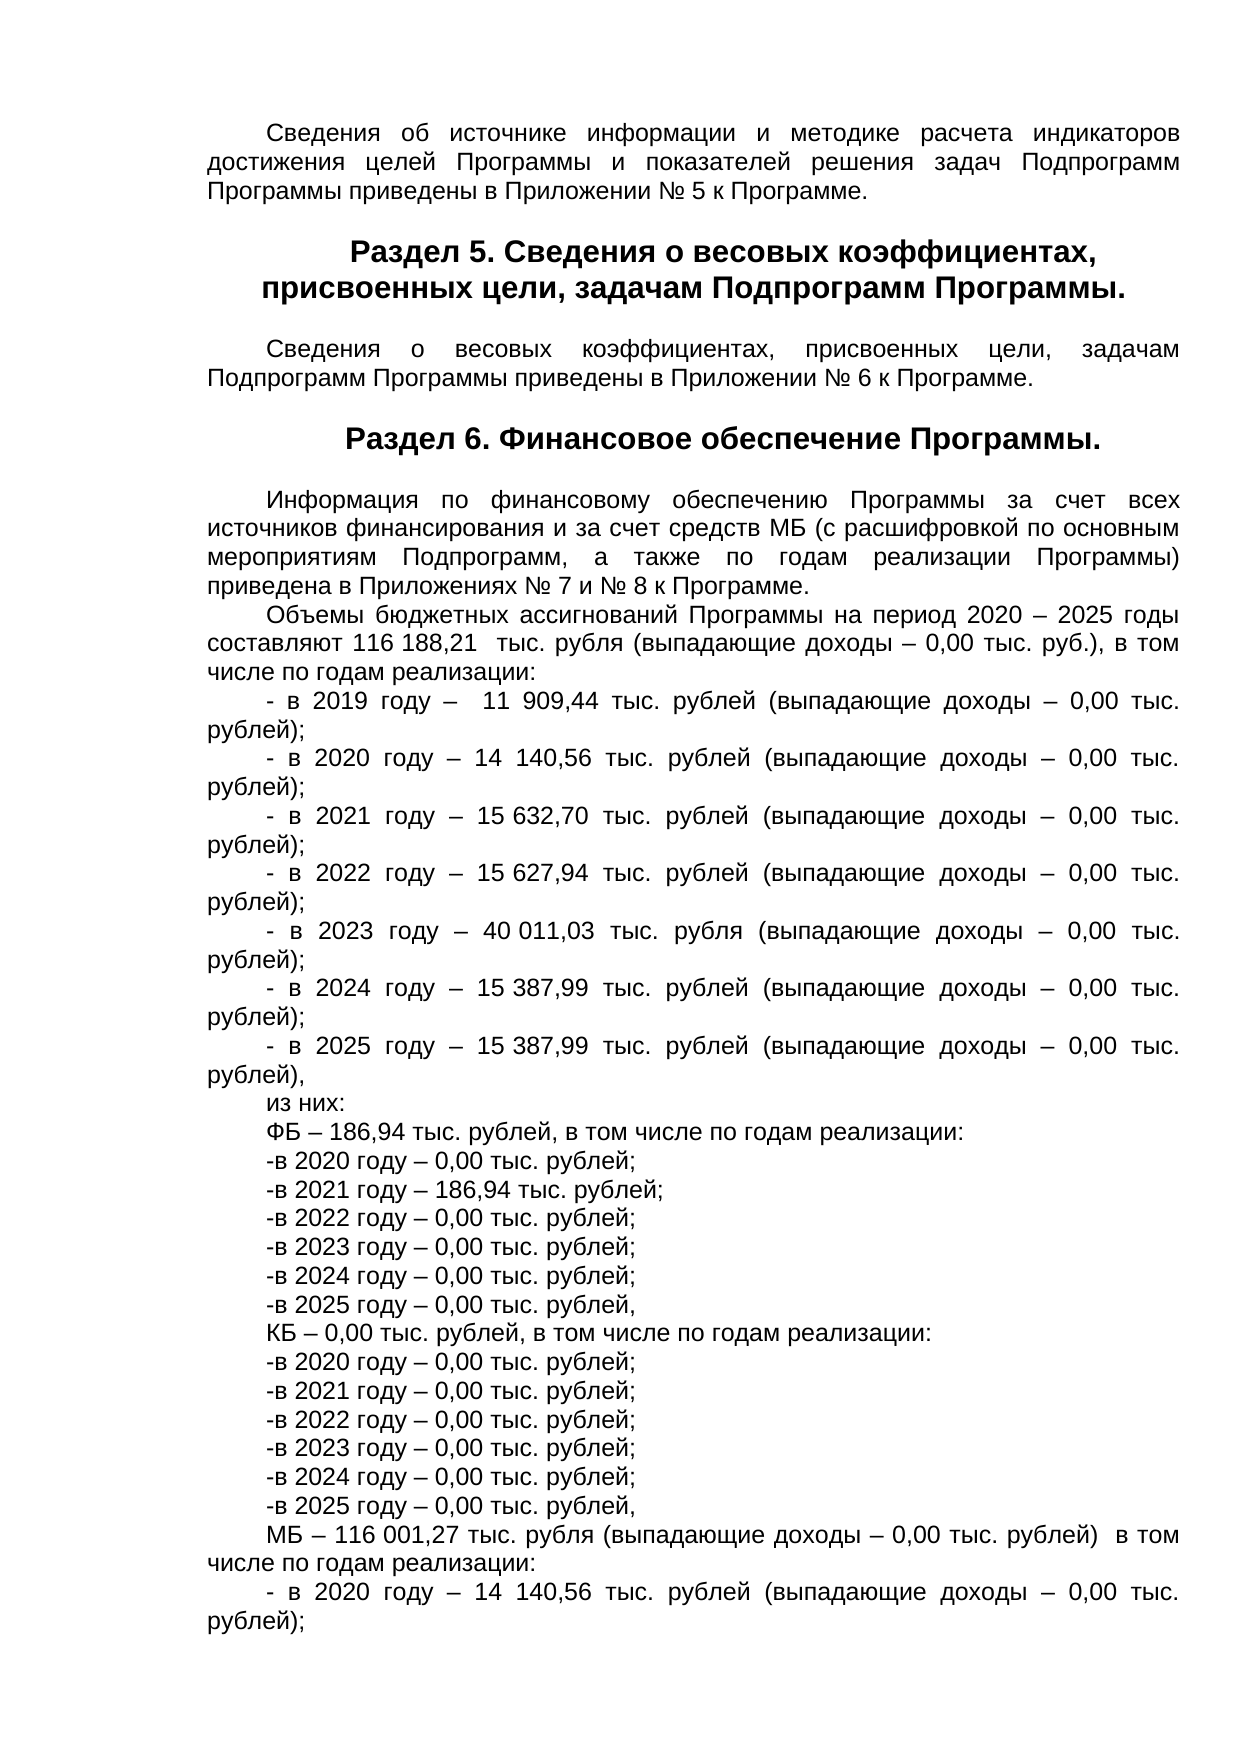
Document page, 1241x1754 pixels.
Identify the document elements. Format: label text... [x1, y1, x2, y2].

text МБ – 116 001,27 тыс. рубля (выпадающие доходы – 0,00 тыс. рублей) в том числе по годам реализации: [207, 1520, 1181, 1577]
text -в 2024 году – 0,00 тыс. рублей; [207, 1261, 1181, 1290]
text Объемы бюджетных ассигнований Программы на период 2020 – 2025 годы составляют 116 188,21 тыс. рубля (выпадающие доходы – 0,00 тыс. руб.), в том числе по годам реализации: [207, 600, 1181, 686]
text Раздел 5. Сведения о весовых коэффициентах, присвоенных цели, задачам Подпрограмм Программы. [207, 233, 1181, 305]
text -в 2020 году – 0,00 тыс. рублей; [207, 1347, 1181, 1376]
text -в 2021 году – 0,00 тыс. рублей; [207, 1376, 1181, 1405]
text Сведения о весовых коэффициентах, присвоенных цели, задачам Подпрограмм Программы приведены в Приложении № 6 к Программе. [207, 334, 1181, 391]
text -в 2022 году – 0,00 тыс. рублей; [207, 1405, 1181, 1433]
text -в 2023 году – 0,00 тыс. рублей; [207, 1232, 1181, 1261]
text из них: [207, 1088, 1181, 1117]
text - в 2023 году – 40 011,03 тыс. рубля (выпадающие доходы – 0,00 тыс. рублей); [207, 916, 1181, 973]
text -в 2021 году – 186,94 тыс. рублей; [207, 1175, 1181, 1203]
text -в 2025 году – 0,00 тыс. рублей, [207, 1290, 1181, 1318]
text - в 2022 году – 15 627,94 тыс. рублей (выпадающие доходы – 0,00 тыс. рублей); [207, 858, 1181, 916]
text - в 2020 году – 14 140,56 тыс. рублей (выпадающие доходы – 0,00 тыс. рублей); [207, 1577, 1181, 1635]
text Информация по финансовому обеспечению Программы за счет всех источников финансирования и за счет средств МБ (с расшифровкой по основным мероприятиям Подпрограмм, а также по годам реализации Программы) приведена в Приложениях № 7 и № 8 к Программе. [207, 485, 1181, 600]
text КБ – 0,00 тыс. рублей, в том числе по годам реализации: [207, 1318, 1181, 1347]
text -в 2023 году – 0,00 тыс. рублей; [207, 1433, 1181, 1462]
text -в 2020 году – 0,00 тыс. рублей; [207, 1146, 1181, 1175]
text ФБ – 186,94 тыс. рублей, в том числе по годам реализации: [207, 1117, 1181, 1146]
text Сведения об источнике информации и методике расчета индикаторов достижения целей Программы и показателей решения задач Подпрограмм Программы приведены в Приложении № 5 к Программе. [207, 118, 1181, 204]
text -в 2024 году – 0,00 тыс. рублей; [207, 1462, 1181, 1491]
text - в 2019 году – 11 909,44 тыс. рублей (выпадающие доходы – 0,00 тыс. рублей); [207, 686, 1181, 743]
text - в 2025 году – 15 387,99 тыс. рублей (выпадающие доходы – 0,00 тыс. рублей), [207, 1031, 1181, 1088]
text Раздел 6. Финансовое обеспечение Программы. [207, 420, 1181, 456]
text -в 2022 году – 0,00 тыс. рублей; [207, 1203, 1181, 1232]
text -в 2025 году – 0,00 тыс. рублей, [207, 1491, 1181, 1520]
text - в 2020 году – 14 140,56 тыс. рублей (выпадающие доходы – 0,00 тыс. рублей); [207, 743, 1181, 801]
text - в 2021 году – 15 632,70 тыс. рублей (выпадающие доходы – 0,00 тыс. рублей); [207, 801, 1181, 858]
text - в 2024 году – 15 387,99 тыс. рублей (выпадающие доходы – 0,00 тыс. рублей); [207, 973, 1181, 1031]
